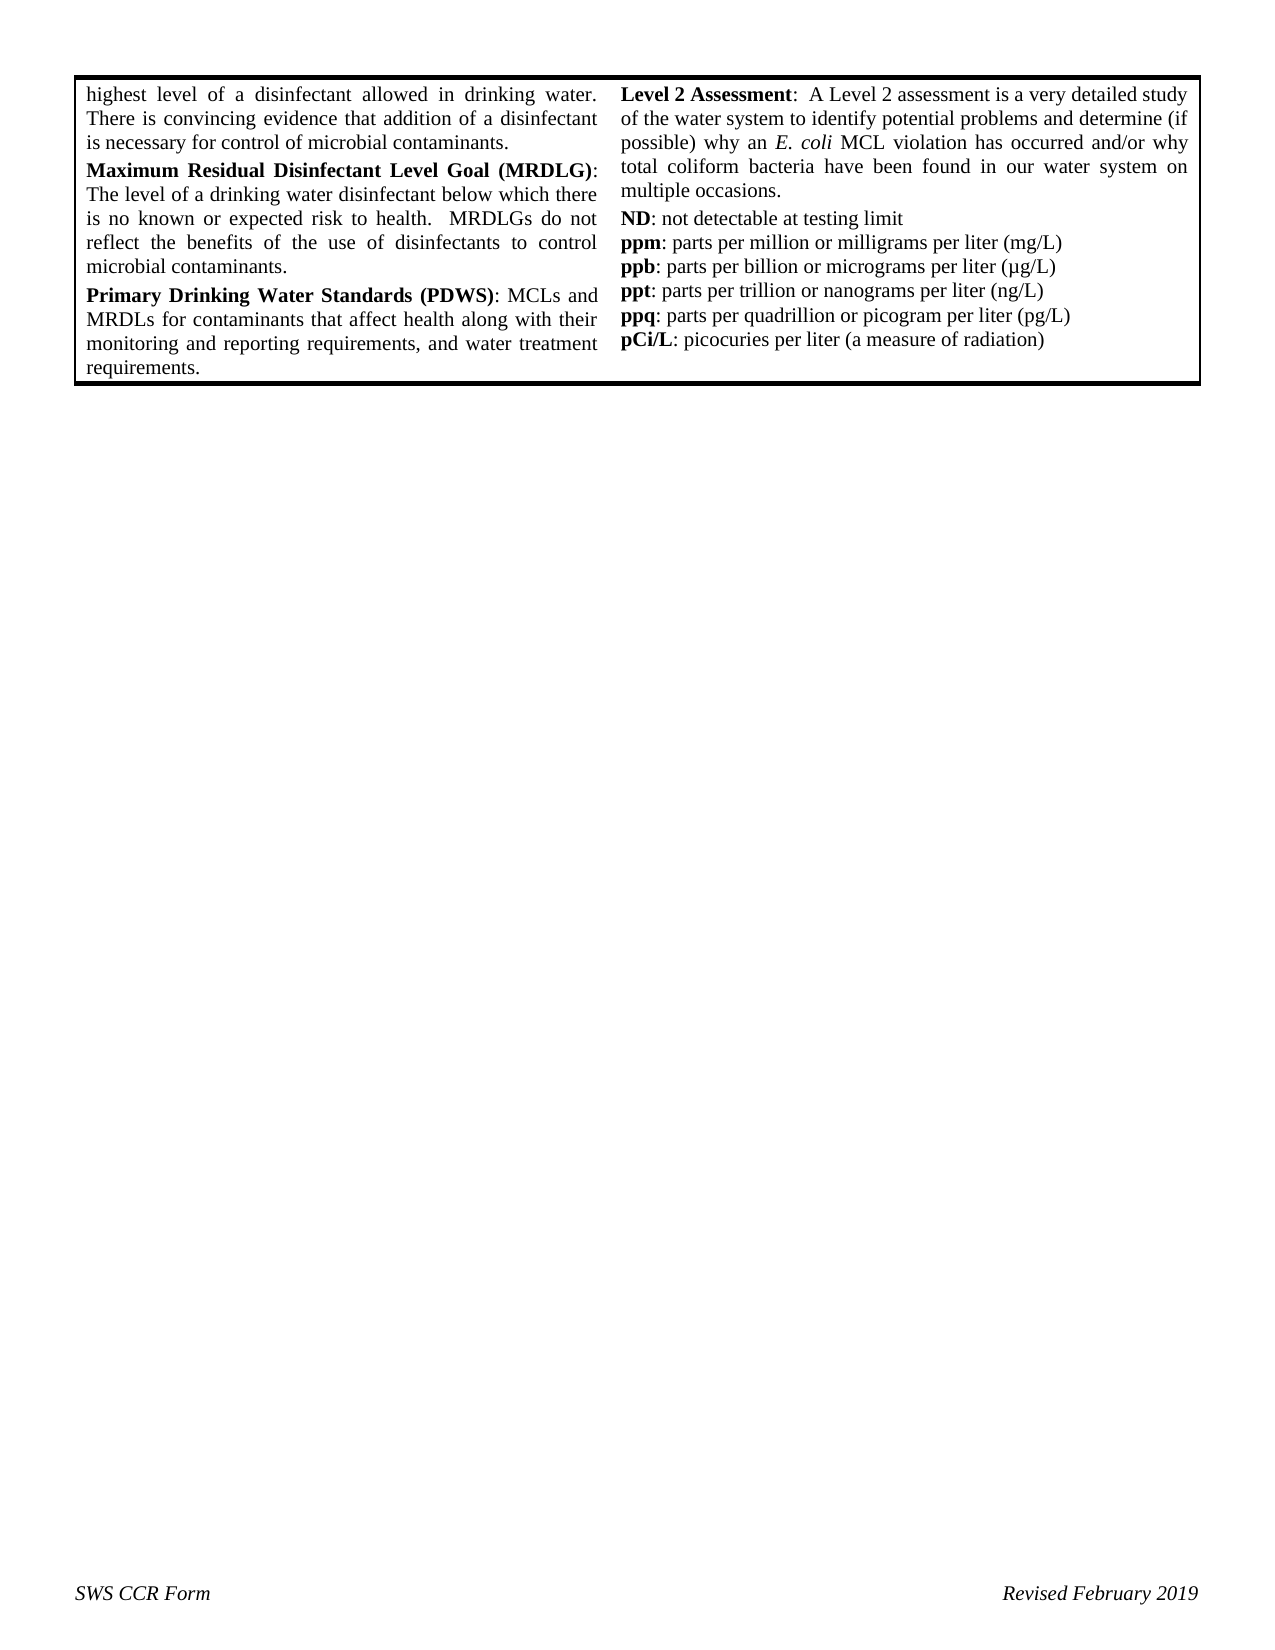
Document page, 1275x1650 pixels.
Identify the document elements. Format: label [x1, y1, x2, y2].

table_cell [609, 80, 1199, 381]
table_cell [76, 80, 609, 381]
